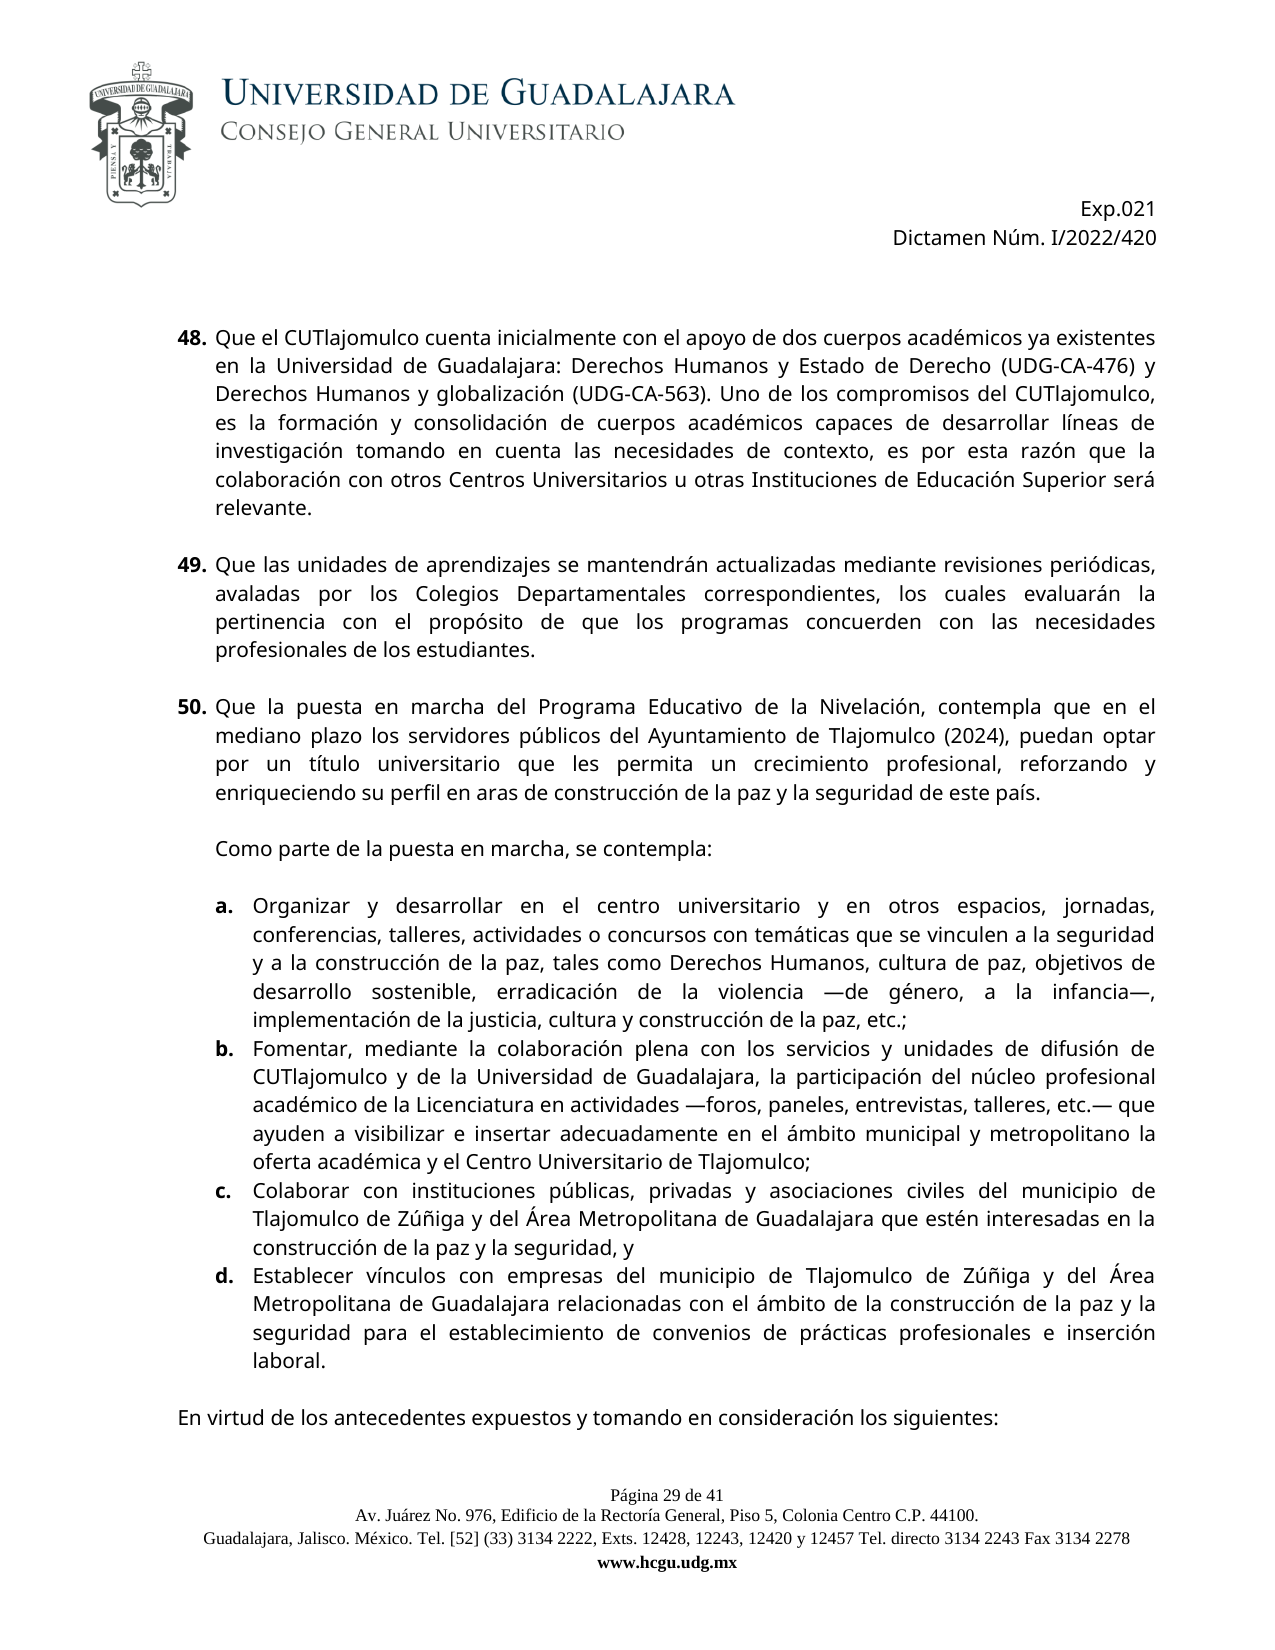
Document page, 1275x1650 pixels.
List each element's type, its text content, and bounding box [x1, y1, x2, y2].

picture [1, 1, 1274, 268]
list Establecer vínculos con empresas del municipio de Tlajomulco de Zúñiga y del Área Metropolitana de Guadalajara relacionadas con el ámbito de la construcción de la paz y la seguridad para el establecimiento de convenios de prácticas profesionales e inserción laboral. [215, 1261, 1157, 1375]
list Como parte de la puesta en marcha, se contempla: [215, 834, 1157, 863]
text En virtud de los antecedentes expuestos y tomando en consideración los siguientes: [177, 1403, 1157, 1432]
list Organizar y desarrollar en el centro universitario y en otros espacios, jornadas, conferencias, talleres, actividades o concursos con temáticas que se vinculen a la seguridad y a la construcción de la paz, tales como Derechos Humanos, cultura de paz, objetivos de desarrollo sostenible, erradicación de la violencia —de género, a la infancia—, implementación de la justicia, cultura y construcción de la paz, etc.; [215, 891, 1157, 1034]
list Que las unidades de aprendizajes se mantendrán actualizadas mediante revisiones periódicas, avaladas por los Colegios Departamentales correspondientes, los cuales evaluarán la pertinencia con el propósito de que los programas concuerden con las necesidades profesionales de los estudiantes. [177, 550, 1157, 664]
list Fomentar, mediante la colaboración plena con los servicios y unidades de difusión de CUTlajomulco y de la Universidad de Guadalajara, la participación del núcleo profesional académico de la Licenciatura en actividades —foros, paneles, entrevistas, talleres, etc.— que ayuden a visibilizar e insertar adecuadamente en el ámbito municipal y metropolitano la oferta académica y el Centro Universitario de Tlajomulco; [215, 1034, 1157, 1176]
list Que la puesta en marcha del Programa Educativo de la Nivelación, contempla que en el mediano plazo los servidores públicos del Ayuntamiento de Tlajomulco (2024), puedan optar por un título universitario que les permita un crecimiento profesional, reforzando y enriqueciendo su perfil en aras de construcción de la paz y la seguridad de este país. [177, 692, 1157, 806]
list Que el CUTlajomulco cuenta inicialmente con el apoyo de dos cuerpos académicos ya existentes en la Universidad de Guadalajara: Derechos Humanos y Estado de Derecho (UDG-CA-476) y Derechos Humanos y globalización (UDG-CA-563). Uno de los compromisos del CUTlajomulco, es la formación y consolidación de cuerpos académicos capaces de desarrollar líneas de investigación tomando en cuenta las necesidades de contexto, es por esta razón que la colaboración con otros Centros Universitarios u otras Instituciones de Educación Superior será relevante. [177, 323, 1157, 522]
list Colaborar con instituciones públicas, privadas y asociaciones civiles del municipio de Tlajomulco de Zúñiga y del Área Metropolitana de Guadalajara que estén interesadas en la construcción de la paz y la seguridad, y [215, 1176, 1157, 1261]
